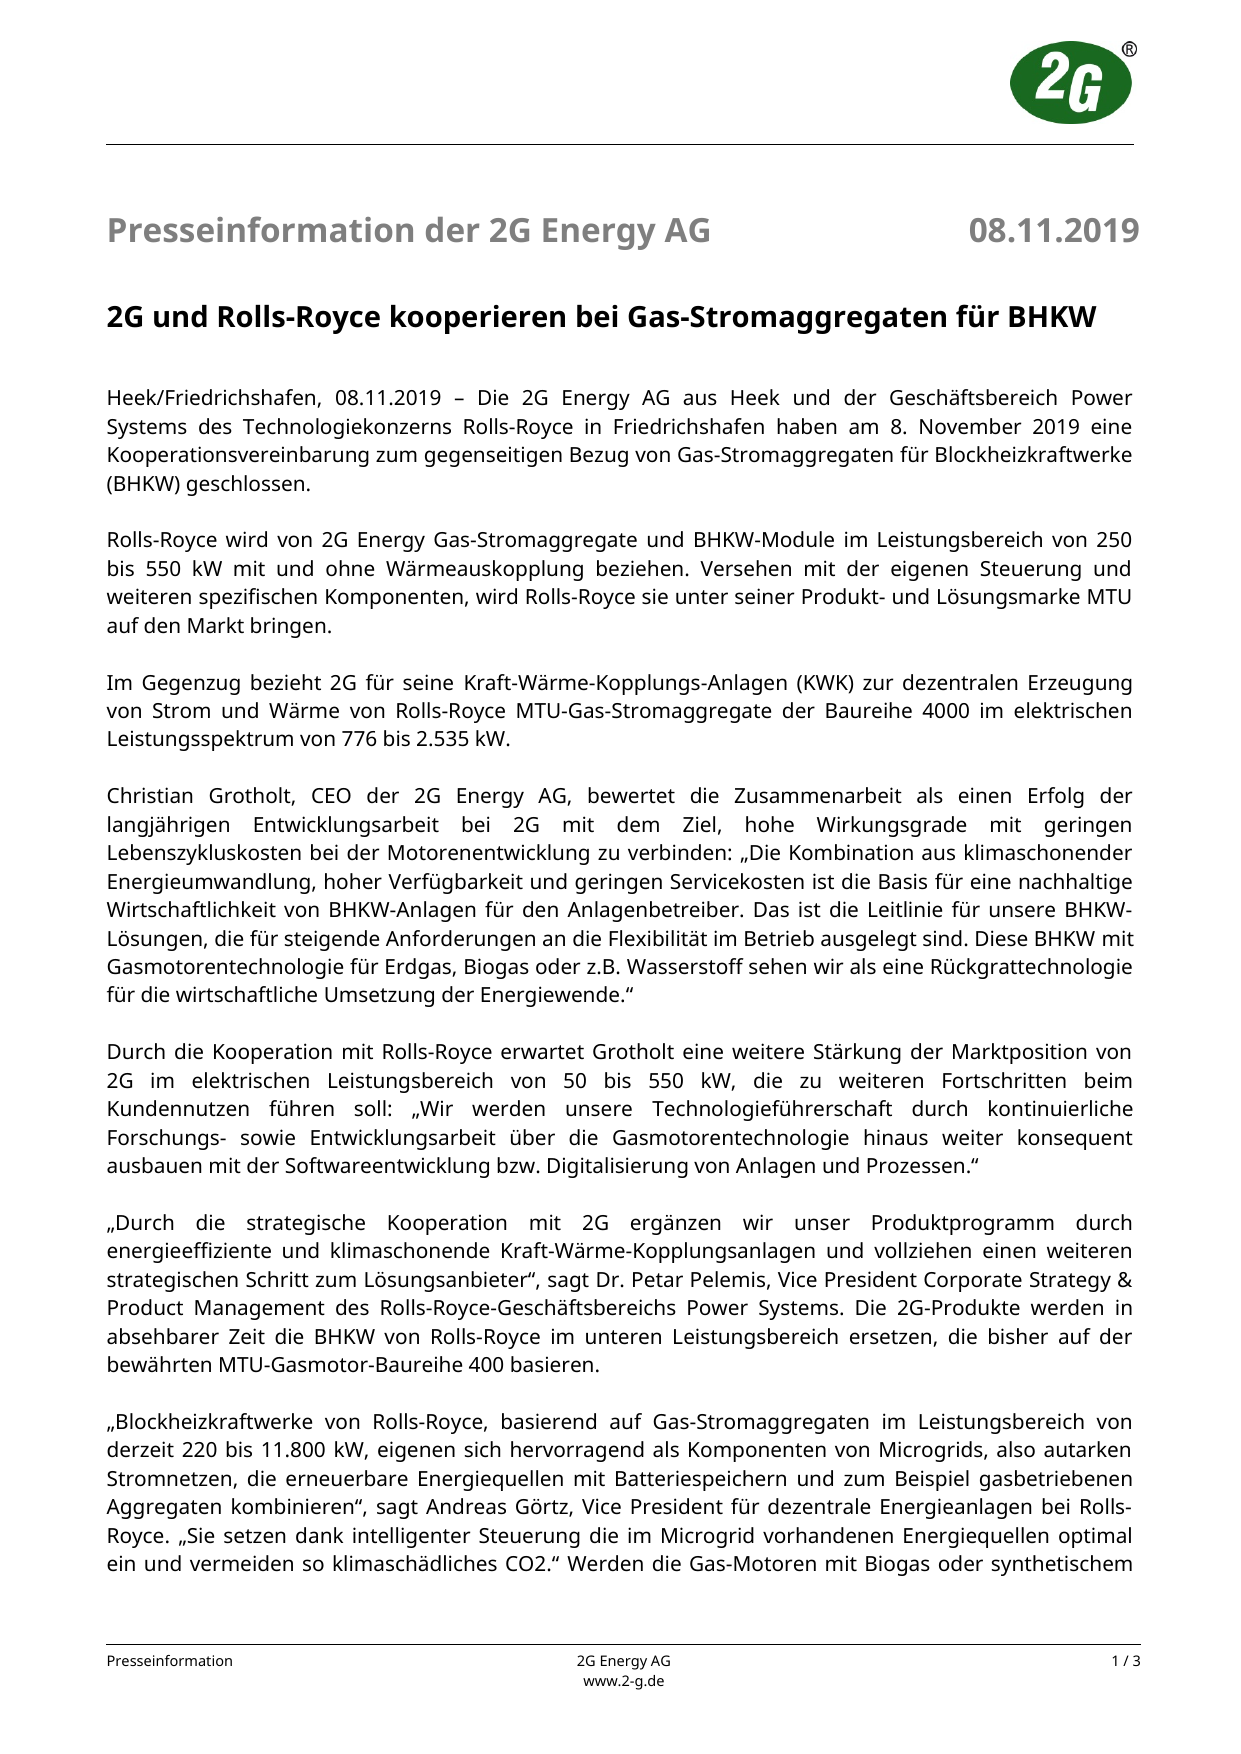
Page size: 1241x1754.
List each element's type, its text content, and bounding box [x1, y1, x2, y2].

text 2G und Rolls-Royce kooperieren bei Gas-Stromaggregaten für BHKW [106, 296, 1134, 336]
text Christian Grotholt, CEO der 2G Energy AG, bewertet die Zusammenarbeit als einen Erfolg der langjährigen Entwicklungsarbeit bei 2G mit dem Ziel, hohe Wirkungsgrade mit geringen Lebenszykluskosten bei der Motorenentwicklung zu verbinden: „Die Kombination aus klimaschonender Energieumwandlung, hoher Verfügbarkeit und geringen Servicekosten ist die Basis für eine nachhaltige Wirtschaftlichkeit von BHKW-Anlagen für den Anlagenbetreiber. Das ist die Leitlinie für unsere BHKW-Lösungen, die für steigende Anforderungen an die Flexibilität im Betrieb ausgelegt sind. Diese BHKW mit Gasmotorentechnologie für Erdgas, Biogas oder z.B. Wasserstoff sehen wir als eine Rückgrattechnologie für die wirtschaftliche Umsetzung der Energiewende.“ [106, 781, 1134, 1009]
text „Durch die strategische Kooperation mit 2G ergänzen wir unser Produktprogramm durch energieeffiziente und klimaschonende Kraft-Wärme-Kopplungsanlagen und vollziehen einen weiteren strategischen Schritt zum Lösungsanbieter“, sagt Dr. Petar Pelemis, Vice President Corporate Strategy & Product Management des Rolls-Royce-Geschäftsbereichs Power Systems. Die 2G-Produkte werden in absehbarer Zeit die BHKW von Rolls-Royce im unteren Leistungsbereich ersetzen, die bisher auf der bewährten MTU-Gasmotor-Baureihe 400 basieren. [106, 1208, 1134, 1379]
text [106, 1407, 1134, 1578]
picture [1010, 41, 1137, 124]
text Rolls-Royce wird von 2G Energy Gas-Stromaggregate und BHKW-Module im Leistungsbereich von 250 bis 550 kW mit und ohne Wärmeauskopplung beziehen. Versehen mit der eigenen Steuerung und weiteren spezifischen Komponenten, wird Rolls-Royce sie unter seiner Produkt- und Lösungsmarke MTU auf den Markt bringen. [106, 526, 1134, 639]
text Heek/Friedrichshafen, 08.11.2019 – Die 2G Energy AG aus Heek und der Geschäftsbereich Power Systems des Technologiekonzerns Rolls-Royce in Friedrichshafen haben am 8. November 2019 eine Kooperationsvereinbarung zum gegenseitigen Bezug von Gas-Stromaggregaten für Blockheizkraftwerke (BHKW) geschlossen. [106, 383, 1134, 497]
text Durch die Kooperation mit Rolls-Royce erwartet Grotholt eine weitere Stärkung der Marktposition von 2G im elektrischen Leistungsbereich von 50 bis 550 kW, die zu weiteren Fortschritten beim Kundennutzen führen soll: „Wir werden unsere Technologieführerschaft durch kontinuierliche Forschungs- sowie Entwicklungsarbeit über die Gasmotorentechnologie hinaus weiter konsequent ausbauen mit der Softwareentwicklung bzw. Digitalisierung von Anlagen und Prozessen.“ [106, 1037, 1134, 1179]
text Im Gegenzug bezieht 2G für seine Kraft-Wärme-Kopplungs-Anlagen (KWK) zur dezentralen Erzeugung von Strom und Wärme von Rolls-Royce MTU-Gas-Stromaggregate der Baureihe 4000 im elektrischen Leistungsspektrum von 776 bis 2.535 kW. [106, 668, 1134, 753]
